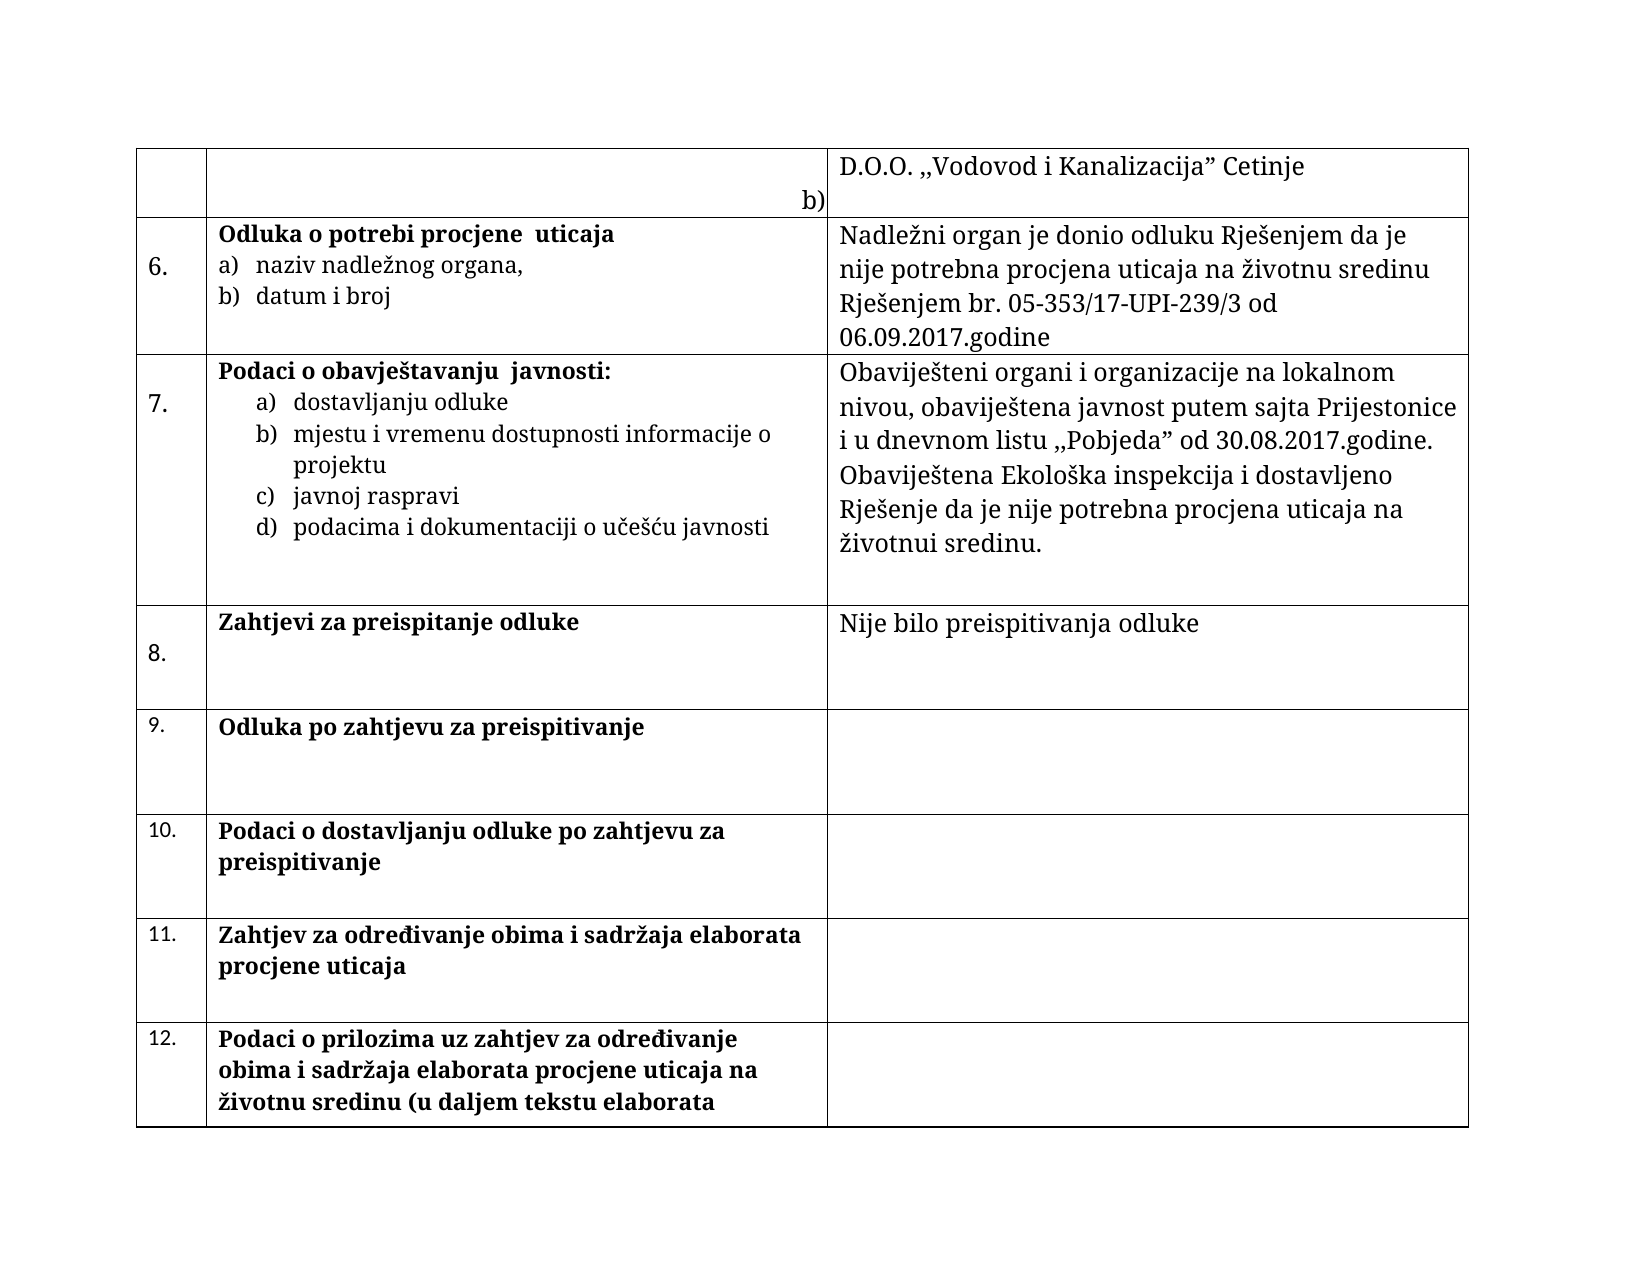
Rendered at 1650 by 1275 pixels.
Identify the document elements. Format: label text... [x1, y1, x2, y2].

table_cell Odluka o potrebi procjene uticaja naziv nadležnog organa, datum i broj [207, 218, 827, 354]
table_cell 8. [137, 606, 206, 709]
table_cell Podaci o dostavljanju odluke po zahtjevu za preispitivanje [207, 815, 827, 918]
table_cell [828, 1023, 1468, 1126]
table_cell 12. [137, 1023, 206, 1126]
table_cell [207, 149, 827, 217]
table_cell Nadležni organ je donio odluku Rješenjem da je nije potrebna procjena uticaja na životnu sredinu Rješenjem br. 05-353/17-UPI-239/3 od 06.09.2017.godine [828, 218, 1468, 354]
table_cell Zahtjevi za preispitanje odluke [207, 606, 827, 709]
table_cell 11. [137, 919, 206, 1022]
table_cell 5. [137, 149, 206, 217]
table_cell Obaviješteni organi i organizacije na lokalnom nivou, obaviještena javnost putem sajta Prijestonice i u dnevnom listu ,,Pobjeda” od 30.08.2017.godine. Obaviještena Ekološka inspekcija i dostavljeno Rješenje da je nije potrebna procjena uticaja na životnui sredinu. [828, 355, 1468, 605]
table_cell [828, 710, 1468, 814]
table_cell [828, 815, 1468, 918]
table_cell Podaci o obavještavanju javnosti: dostavljanju odluke mjestu i vremenu dostupnosti informacije o projektu javnoj raspravi podacima i dokumentaciji o učešću javnosti [207, 355, 827, 605]
table_cell 9. [137, 710, 206, 814]
table_cell Odluka po zahtjevu za preispitivanje [207, 710, 827, 814]
table_cell [828, 919, 1468, 1022]
table_cell 10. [137, 815, 206, 918]
table_cell Nije bilo preispitivanja odluke [828, 606, 1468, 709]
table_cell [828, 149, 1468, 217]
table_cell Zahtjev za određivanje obima i sadržaja elaborata procjene uticaja [207, 919, 827, 1022]
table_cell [207, 1023, 827, 1126]
table_cell 7. [137, 355, 206, 605]
table_cell 6. [137, 218, 206, 354]
